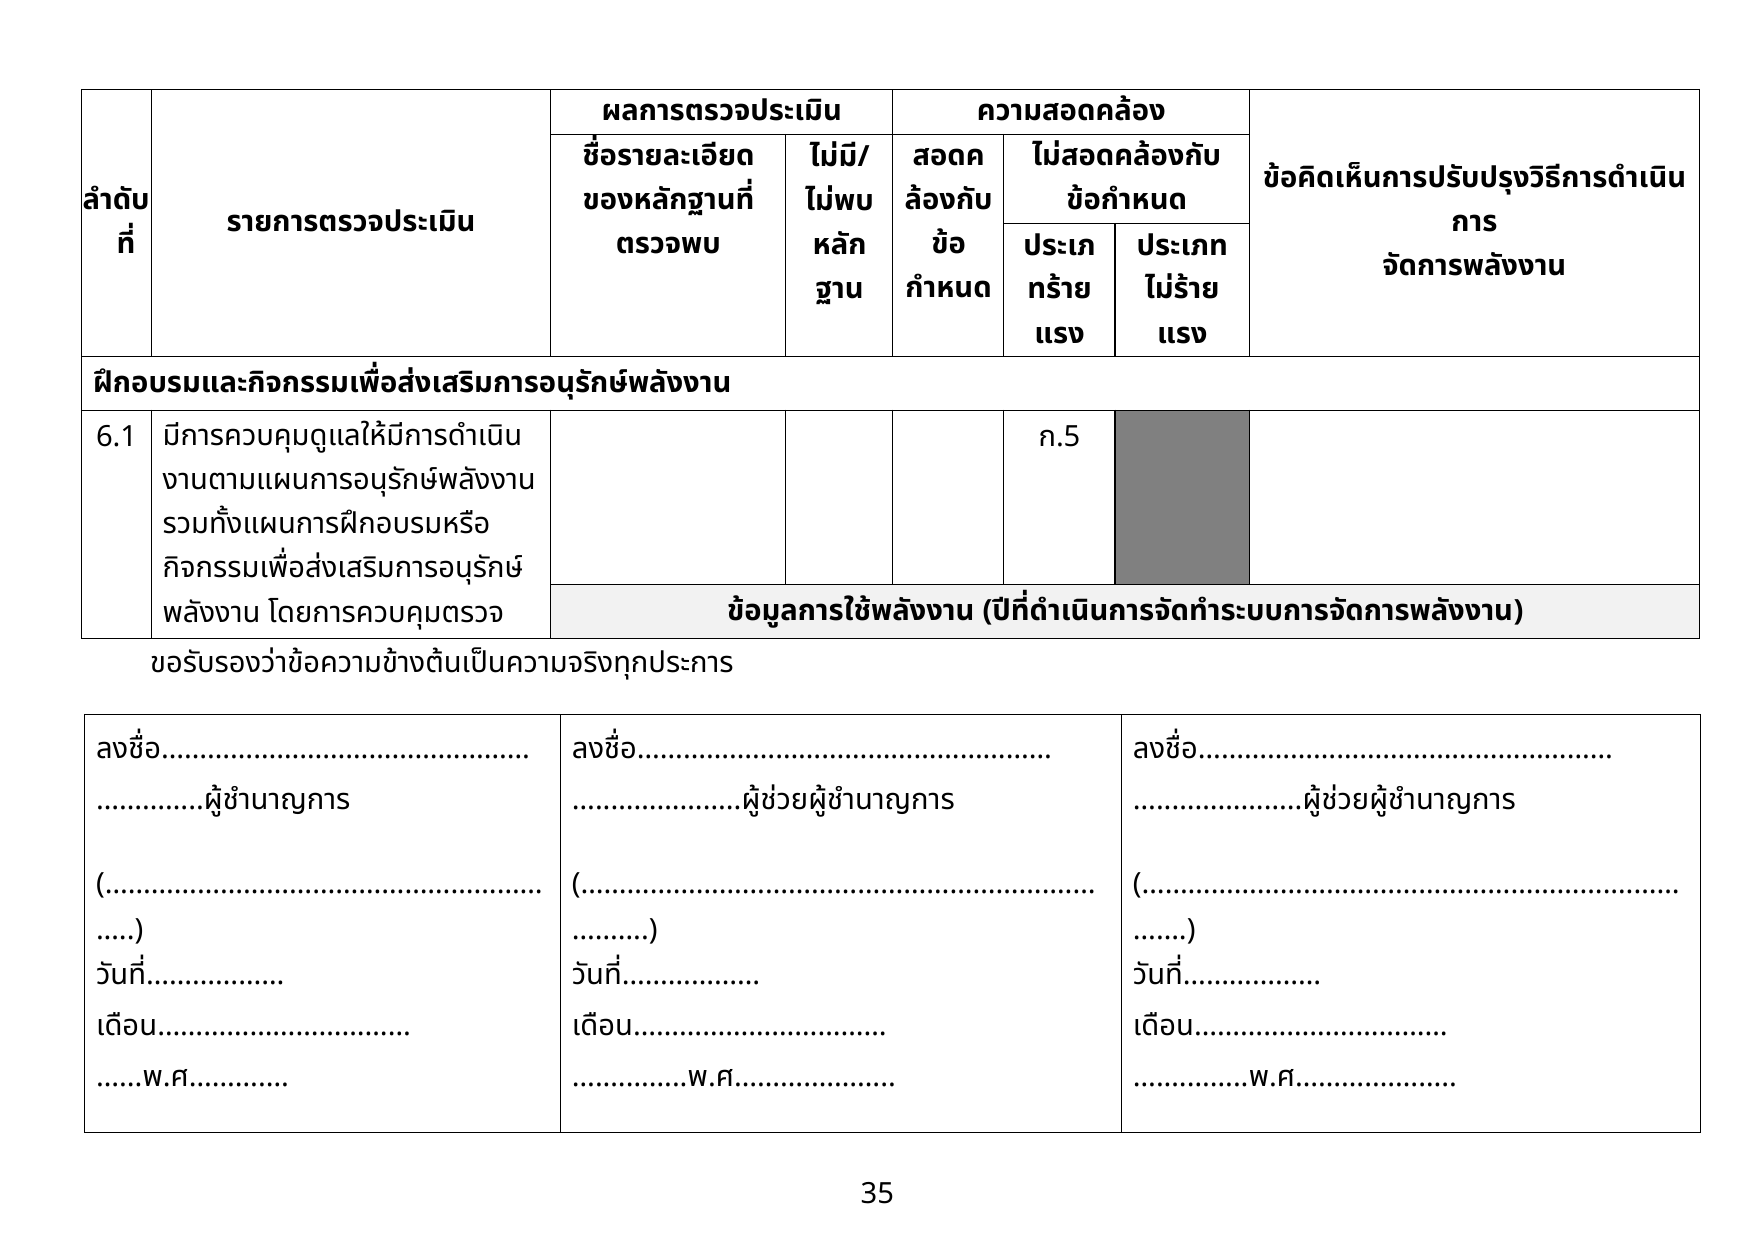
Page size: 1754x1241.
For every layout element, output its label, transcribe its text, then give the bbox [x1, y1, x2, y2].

table_cell ข้อมูลการใช้พลังงาน (ปีที่ดำเนินการจัดทำระบบการจัดการพลังงาน) [551, 585, 1699, 638]
table_cell [1250, 411, 1699, 584]
table_header ลำดับที่ [82, 90, 151, 356]
table_cell สอดคล้องกับข้อกำหนด [893, 135, 1003, 356]
table_cell ก.5 [1004, 411, 1114, 584]
table_header ข้อคิดเห็นการปรับปรุงวิธีการดำเนินการ จัดการพลังงาน [1250, 90, 1699, 356]
table_header ความสอดคล้อง [893, 90, 1249, 134]
table_cell [1116, 411, 1249, 584]
table_cell ไม่สอดคล้องกับข้อกำหนด [1004, 135, 1249, 223]
table_cell ประเภท ไม่ร้ายแรง [1116, 224, 1249, 356]
table_cell มีการควบคุมดูแลให้มีการดำเนินงานตามแผนการอนุรักษ์พลังงานรวมทั้งแผนการฝึกอบรมหรือกิจกรรมเพื่อส่งเสริมการอนุรักษ์พลังงาน โดยการควบคุมตรวจสอบและวิเคราะห์การปฏิบัติตามเป้าหมายและแผนการอนุรักษ์พลังงานที่ได้จัดทำขึ้นตามกฎกระทรวงฯ ข้อ 7 (กฎกระทรวงฯ ข้อ 8, ประกาศกระทรวงข้อ 11) [152, 411, 550, 638]
table_cell [893, 411, 1003, 584]
table_header ผลการตรวจประเมิน [551, 90, 892, 134]
table_cell ประเภทร้ายแรง [1004, 224, 1114, 356]
table_cell 6. การดำเนินการตามแผนอนุรักษ์พลังงาน การตรวจสอบและวิเคราะห์การปฏิบัติตามเป้าหมายและแผนอนุรักษ์พลังงาน และแผนการฝึกอบรมและกิจกรรมเพื่อส่งเสริมการอนุรักษ์พลังงาน [82, 357, 1699, 409]
table_cell ชื่อรายละเอียดของหลักฐานที่ตรวจพบ [551, 135, 785, 356]
table_cell 6.1 [82, 411, 151, 638]
table_header รายการตรวจประเมิน [152, 90, 550, 356]
table_cell ไม่มี/ ไม่พบหลักฐาน [786, 135, 892, 356]
table_cell [551, 411, 785, 584]
table_cell [786, 411, 892, 584]
